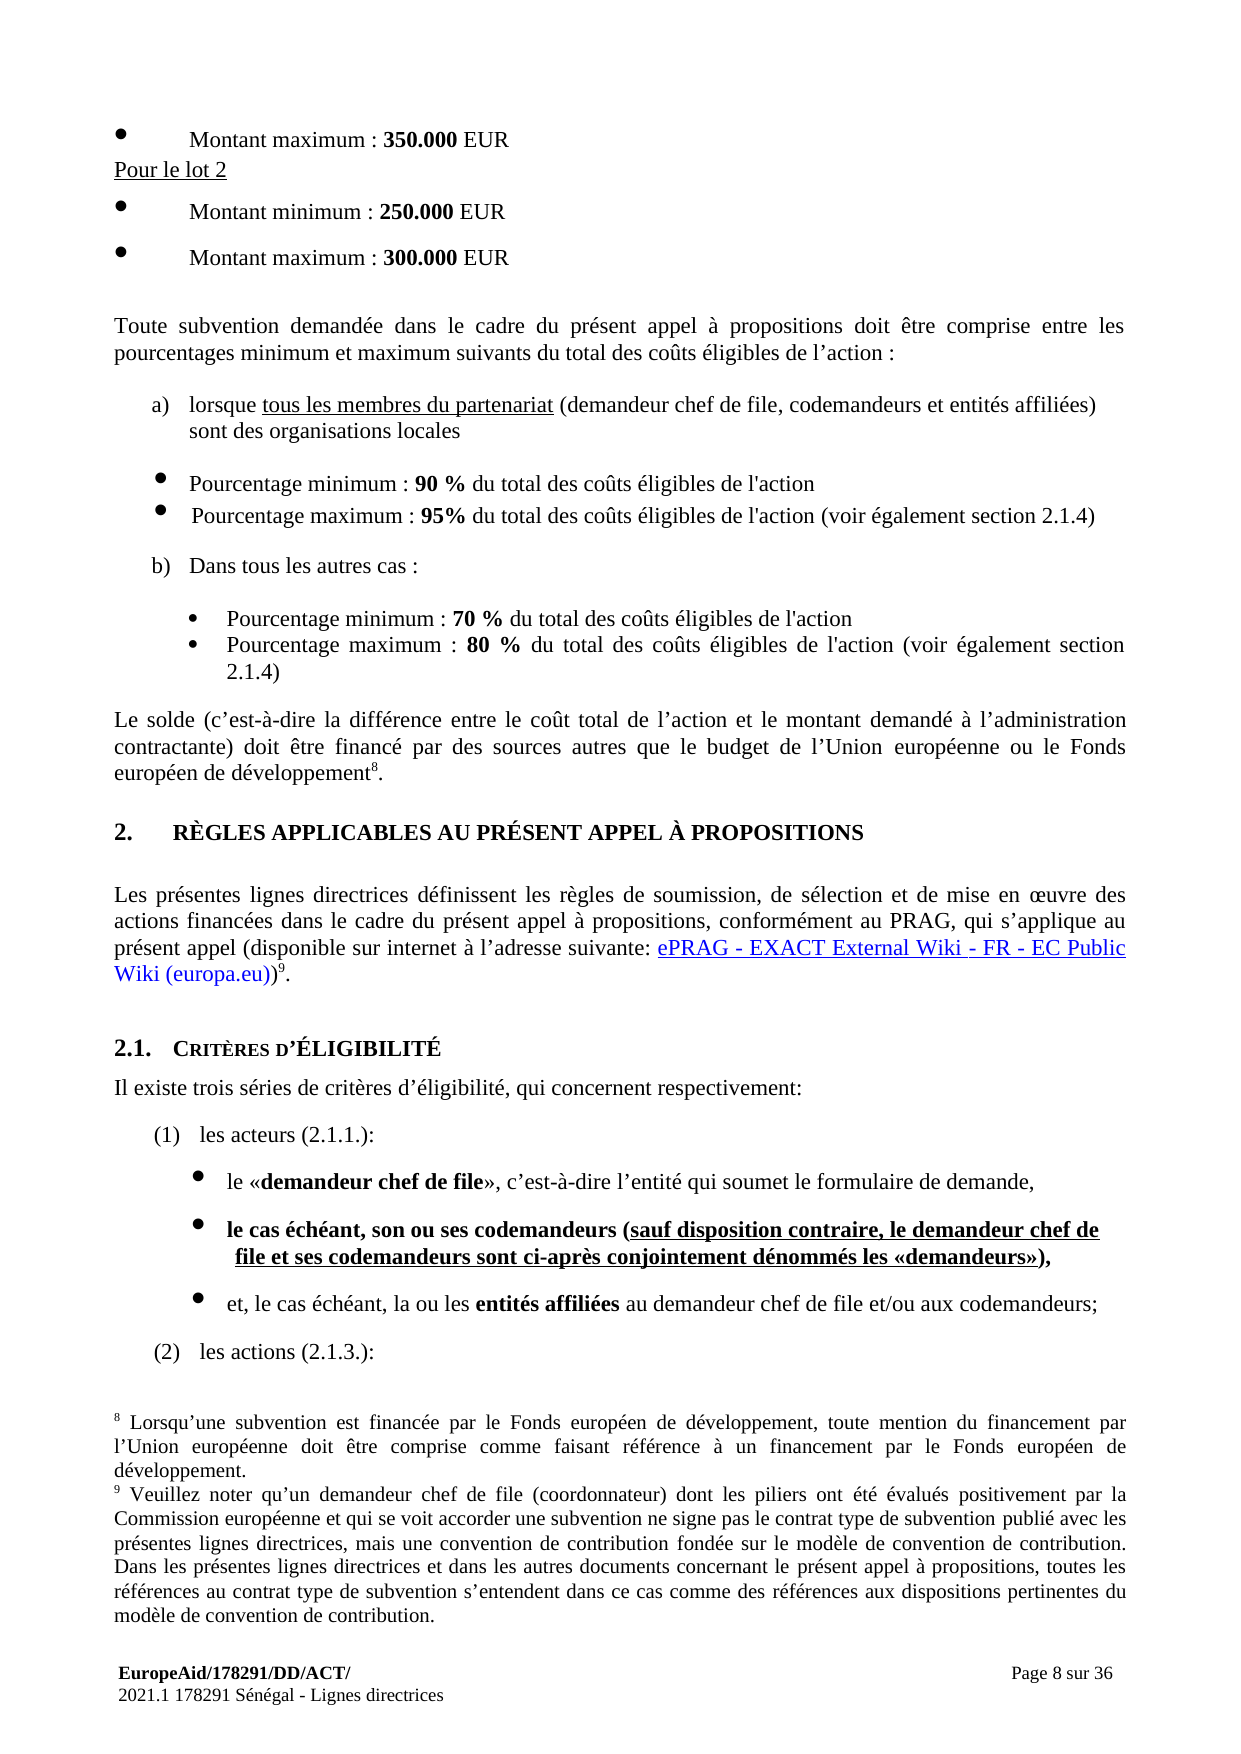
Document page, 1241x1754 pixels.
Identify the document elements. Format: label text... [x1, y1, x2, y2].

list les acteurs (2.1.1.): [114, 1121, 1126, 1147]
subtitle RÈGLES APPLICABLES AU PRÉSENT APPEL À PROPOSITIONS [114, 817, 1126, 846]
text Les présentes lignes directrices définissent les règles de soumission, de sélection et de mise en œuvre des actions financées dans le cadre du présent appel à propositions, conformément au PRAG, qui s’applique au présent appel (disponible sur internet à l’adresse suivante: ePRAG - EXACT External Wiki - FR - EC Public Wiki (europa.eu)). [114, 881, 1126, 986]
list Montant minimum : 250.000 EUR [114, 182, 1126, 228]
list les actions (2.1.3.): [114, 1338, 1126, 1364]
list lorsque tous les membres du partenariat (demandeur chef de file, codemandeurs et entités affiliées) sont des organisations locales [151, 391, 1126, 444]
text Toute subvention demandée dans le cadre du présent appel à propositions doit être comprise entre les pourcentages minimum et maximum suivants du total des coûts éligibles de l’action : [114, 312, 1126, 365]
list Dans tous les autres cas : [151, 552, 1126, 579]
list Pourcentage maximum : 80 % du total des coûts éligibles de l'action (voir également section 2.1.4) [189, 631, 1126, 684]
list et, le cas échéant, la ou les entités affiliées au demandeur chef de file et/ou aux codemandeurs; [114, 1290, 1126, 1317]
list Pourcentage minimum : 90 % du total des coûts éligibles de l'action [114, 470, 1126, 496]
text Il existe trois séries de critères d’éligibilité, qui concernent respectivement: [114, 1074, 1126, 1100]
text Le solde (c’est-à-dire la différence entre le coût total de l’action et le montant demandé à l’administration contractante) doit être financé par des sources autres que le budget de l’Union européenne ou le Fonds européen de développement. [114, 707, 1126, 786]
list Montant maximum : 300.000 EUR [114, 228, 1126, 273]
list Pourcentage maximum : 95% du total des coûts éligibles de l'action (voir également section 2.1.4) [153, 496, 1126, 530]
list Critères d’ÉLIGIBILITÉ [114, 1034, 1126, 1061]
subtitle le cas échéant, son ou ses codemandeurs (sauf disposition contraire, le demandeur chef de [114, 1216, 1126, 1243]
list le «demandeur chef de file», c’est-à-dire l’entité qui soumet le formulaire de demande, [114, 1168, 1126, 1195]
list Pourcentage minimum : 70 % du total des coûts éligibles de l'action [189, 605, 1126, 631]
text Pour le lot 2 [114, 156, 1126, 182]
list Montant maximum : 350.000 EUR [114, 110, 1126, 156]
subtitle file et ses codemandeurs sont ci-après conjointement dénommés les «demandeurs»), [235, 1243, 1126, 1269]
